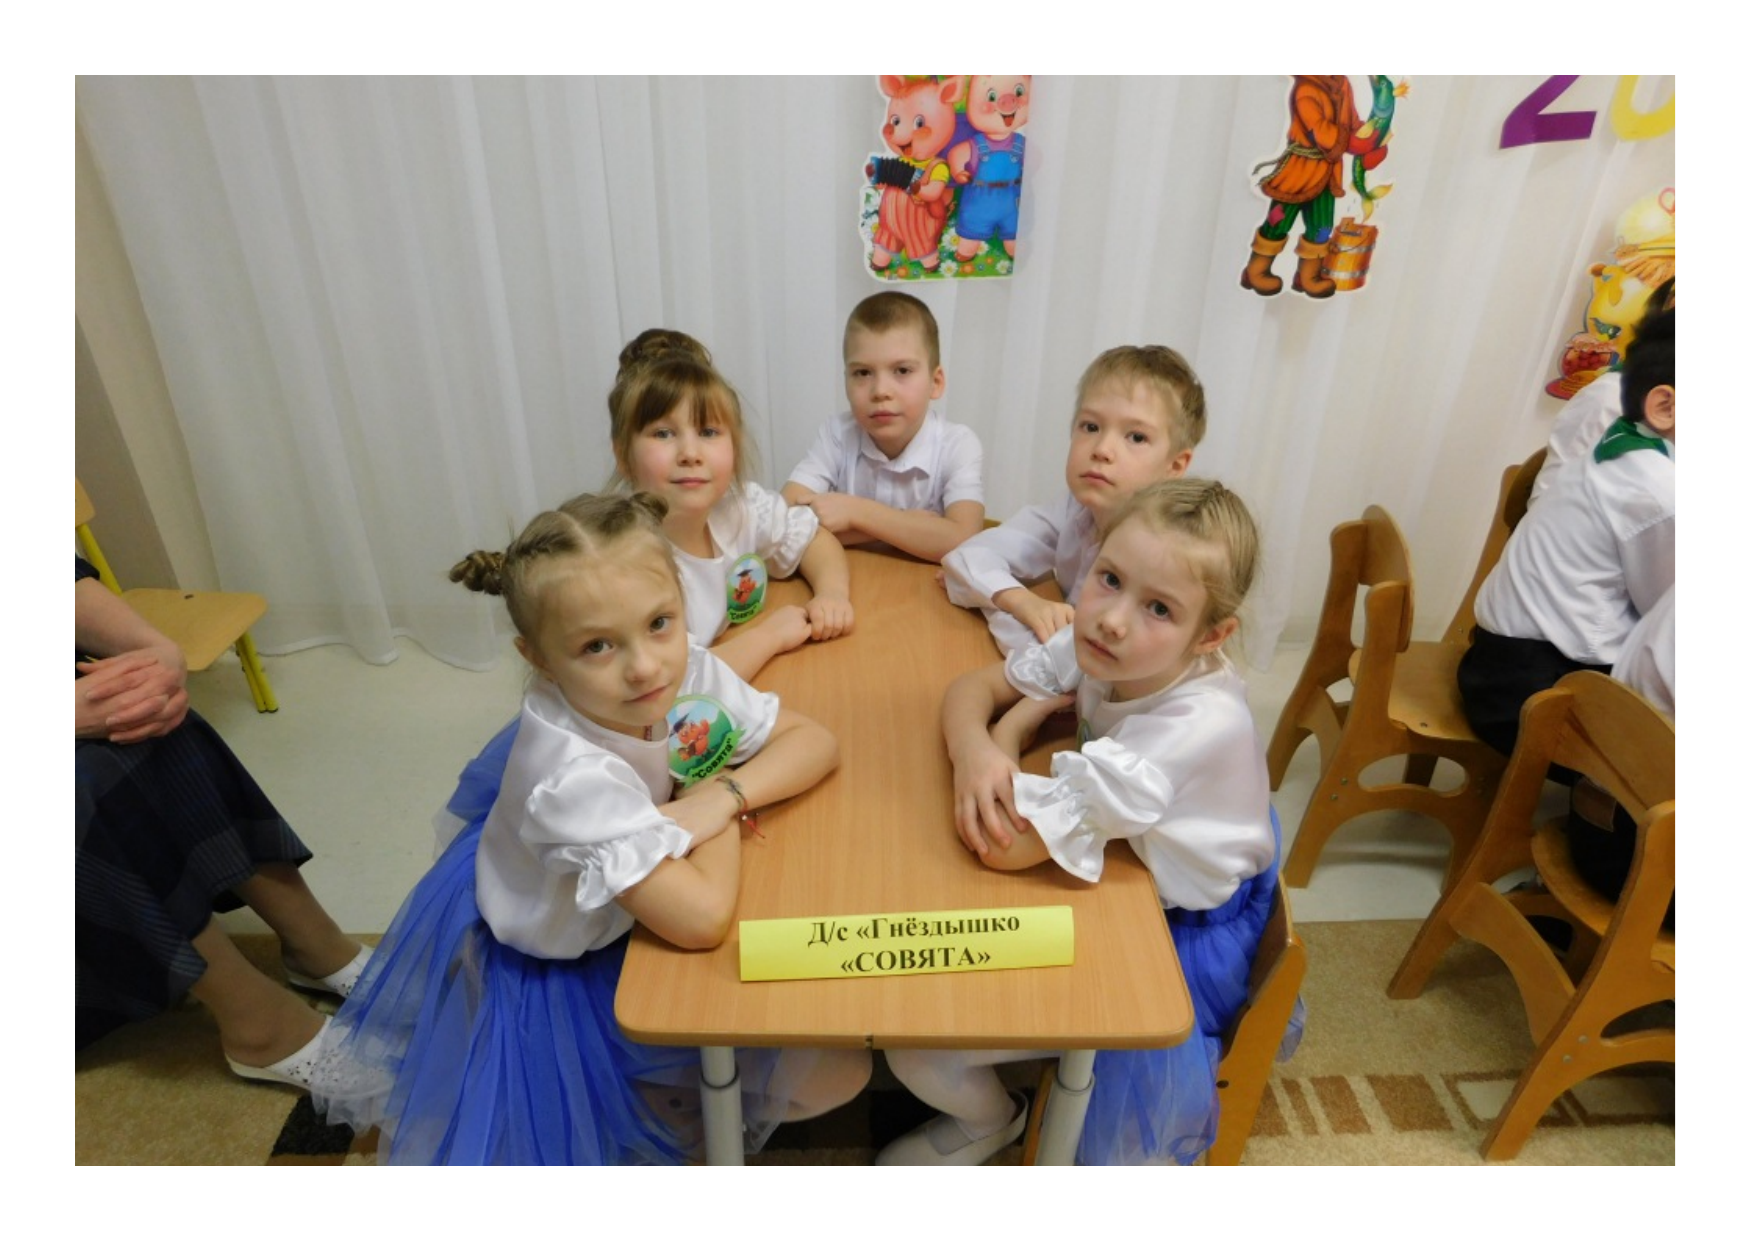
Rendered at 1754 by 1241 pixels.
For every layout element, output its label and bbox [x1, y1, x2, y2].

picture [75, 75, 1676, 1166]
